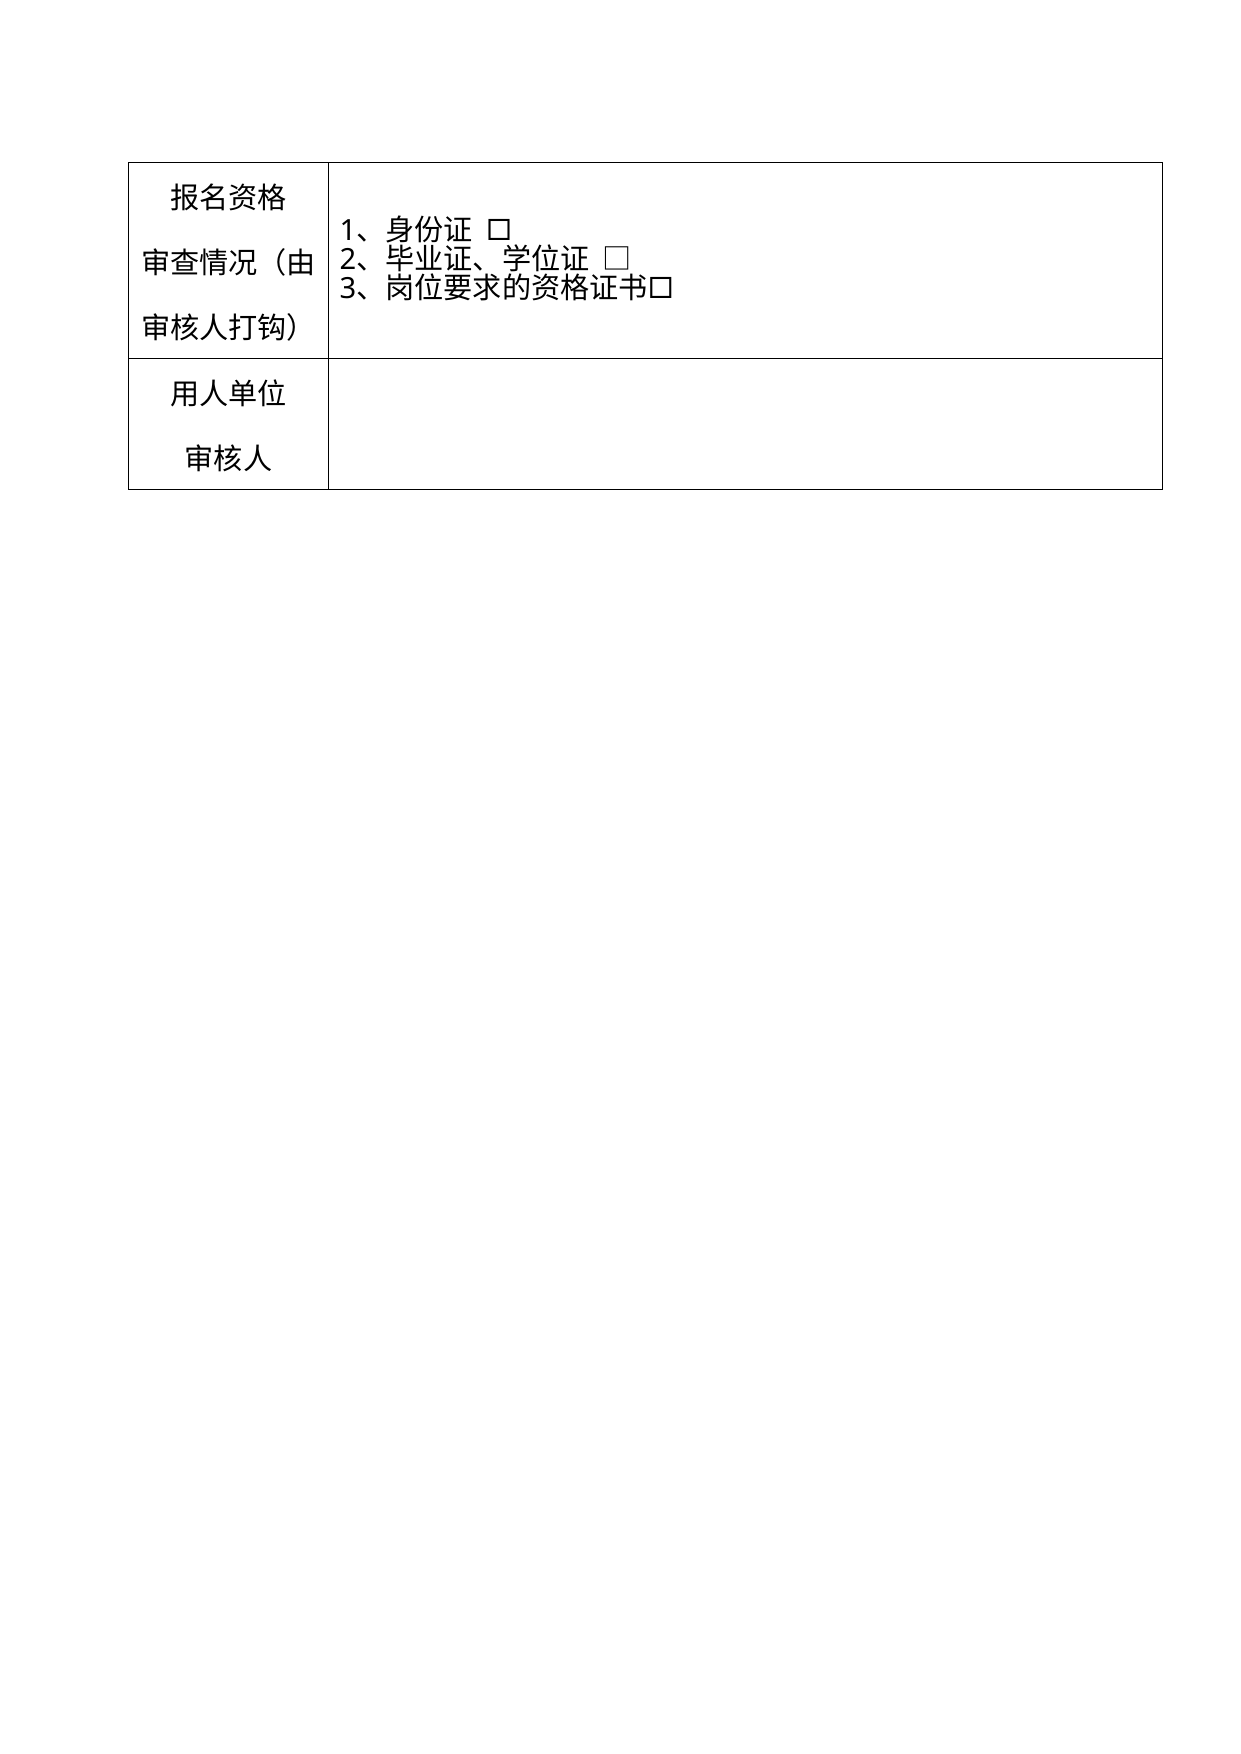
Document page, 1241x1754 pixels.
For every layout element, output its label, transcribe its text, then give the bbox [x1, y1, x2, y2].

table_cell [329, 359, 1162, 489]
table_cell 报名资格 审查情况（由审核人打钩） [129, 163, 328, 358]
table_cell 用人单位 审核人 [129, 359, 328, 489]
table_cell 1、身份证 2、毕业证、学位证 □ 3、岗位要求的资格证书 [329, 163, 1162, 358]
